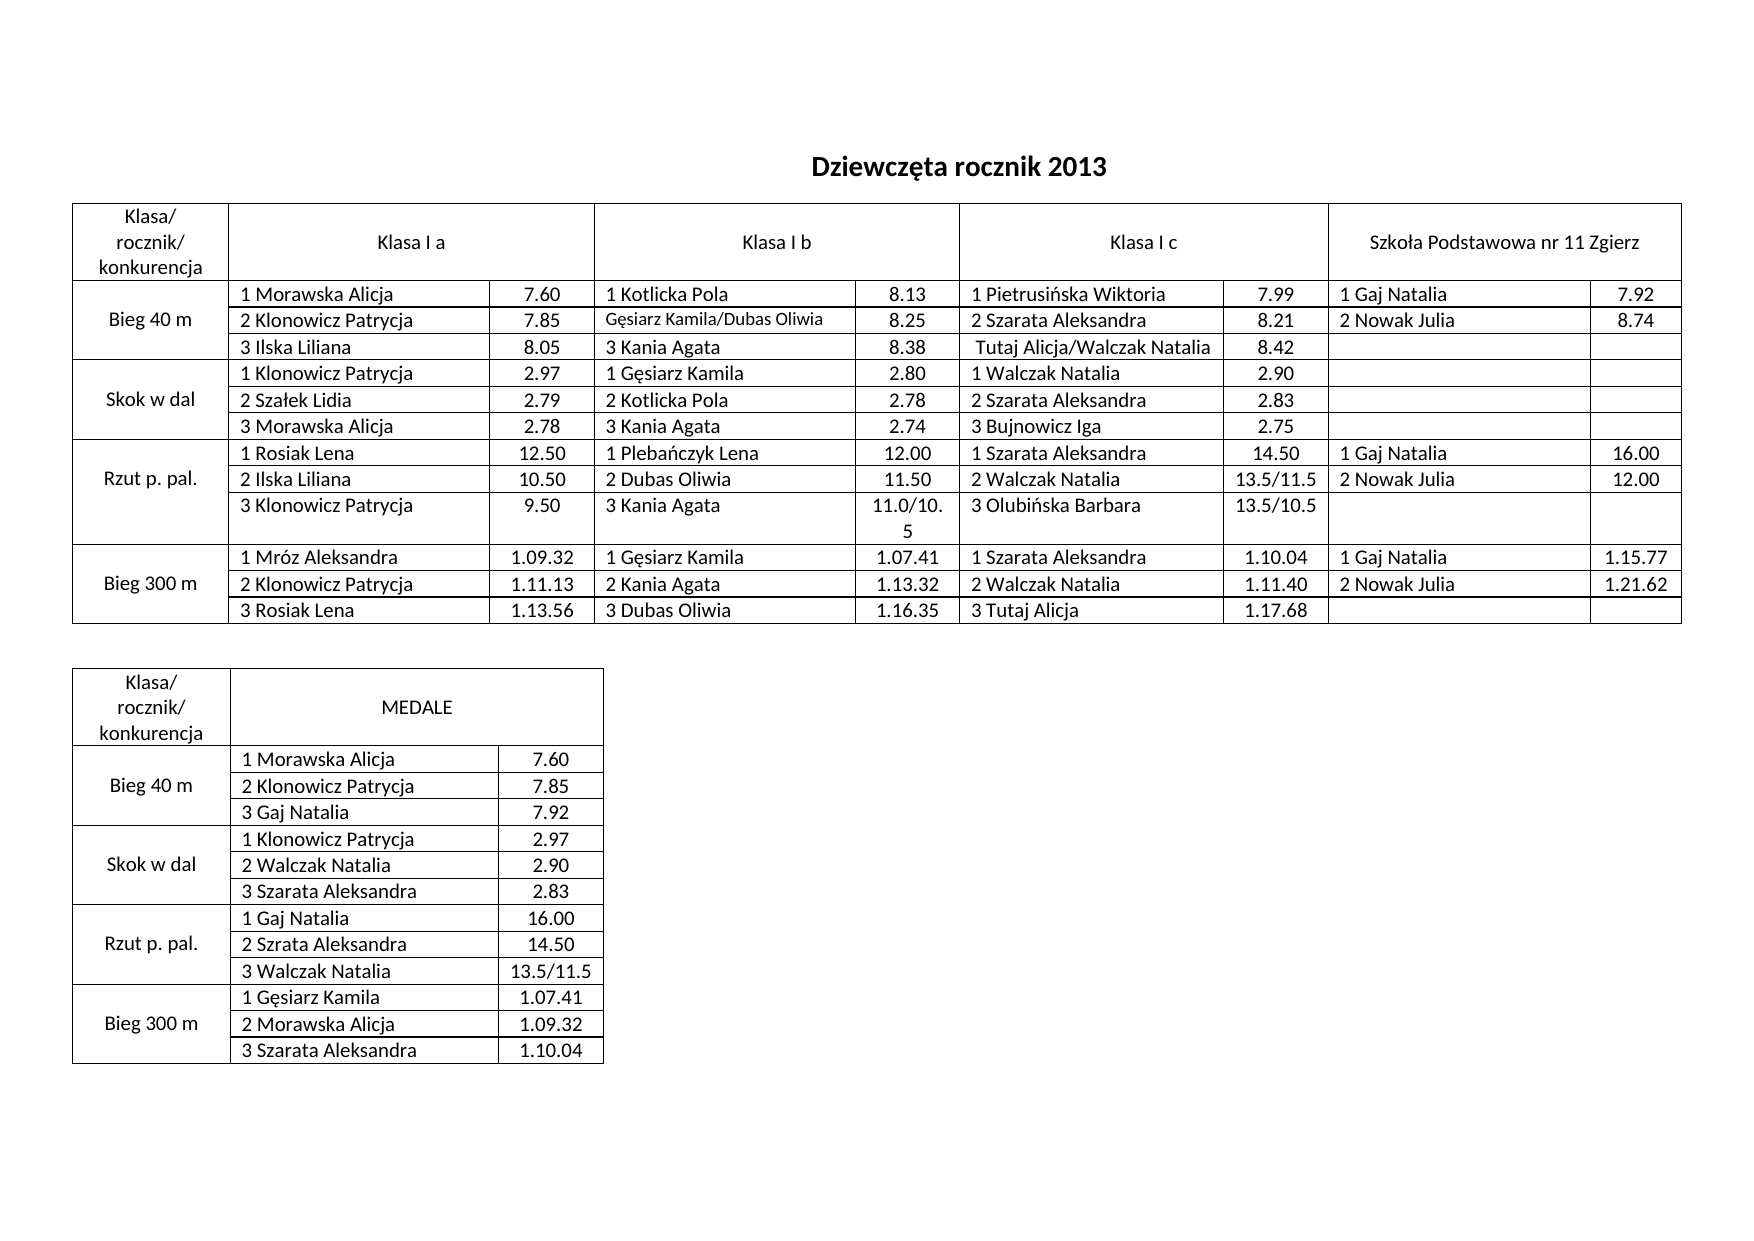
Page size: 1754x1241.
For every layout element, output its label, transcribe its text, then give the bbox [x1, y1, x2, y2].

text Dziewczęta rocznik 2013 [738, 148, 1606, 183]
table_cell 3 Szarata Aleksandra [231, 1038, 498, 1063]
table_cell 1 Klonowicz Patrycja [229, 360, 489, 386]
table_cell 3 Kania Agata [595, 493, 855, 543]
table_cell 1 Morawska Alicja [229, 281, 489, 306]
table_cell 8.25 [856, 308, 959, 333]
table_cell 1 Gaj Natalia [1329, 440, 1590, 465]
table_cell Tutaj Alicja/Walczak Natalia [960, 334, 1223, 359]
table_cell Bieg 40 m [73, 746, 230, 825]
table_cell 2.78 [490, 413, 594, 439]
table_header Klasa I c [960, 204, 1328, 280]
table_cell 2 Walczak Natalia [231, 852, 498, 878]
table_cell 3 Ilska Liliana [229, 334, 489, 359]
table_header Klasa/ rocznik/ konkurencja [73, 204, 228, 280]
table_cell 3 Olubińska Barbara [960, 493, 1223, 543]
table_cell [1329, 387, 1590, 412]
table_cell 2.75 [1224, 413, 1328, 439]
table_cell 1 Kotlicka Pola [595, 281, 855, 306]
table_cell 3 Bujnowicz Iga [960, 413, 1223, 439]
table_cell 1.11.40 [1224, 571, 1328, 596]
table_cell 14.50 [499, 932, 603, 957]
table_cell 1.13.56 [490, 598, 594, 623]
table_cell 2 Klonowicz Patrycja [229, 571, 489, 596]
table_cell 1.21.62 [1591, 571, 1681, 596]
table_cell 7.92 [499, 799, 603, 825]
table_cell 2.80 [856, 360, 959, 386]
table_cell 1 Gęsiarz Kamila [595, 545, 855, 570]
table_cell 2 Ilska Liliana [229, 466, 489, 492]
table_cell 1 Gęsiarz Kamila [231, 985, 498, 1010]
table_cell [1591, 413, 1681, 439]
table_cell 13.5/11.5 [1224, 466, 1328, 492]
table_cell 12.50 [490, 440, 594, 465]
table_cell 3 Tutaj Alicja [960, 598, 1223, 623]
table_cell 1.15.77 [1591, 545, 1681, 570]
table_cell 1.07.41 [499, 985, 603, 1010]
table_cell 8.38 [856, 334, 959, 359]
table_cell 3 Kania Agata [595, 334, 855, 359]
table_cell [1329, 598, 1590, 623]
table_cell 8.05 [490, 334, 594, 359]
table_cell 1.10.04 [1224, 545, 1328, 570]
table_cell 1.09.32 [499, 1011, 603, 1036]
table_cell Rzut p. pal. [73, 905, 230, 983]
table_header Szkoła Podstawowa nr 11 Zgierz [1329, 204, 1681, 280]
table_header Klasa I b [595, 204, 959, 280]
table_cell Rzut p. pal. [73, 440, 228, 543]
table_cell 2.79 [490, 387, 594, 412]
table_cell 11.0/10.5 [856, 493, 959, 543]
table_cell 7.85 [490, 308, 594, 333]
table_cell 2 Szrata Aleksandra [231, 932, 498, 957]
table_cell Skok w dal [73, 826, 230, 904]
table_cell Skok w dal [73, 360, 228, 439]
table_cell 2 Morawska Alicja [231, 1011, 498, 1036]
table_cell Bieg 300 m [73, 545, 228, 623]
table_cell 1 Walczak Natalia [960, 360, 1223, 386]
table_cell 2.90 [1224, 360, 1328, 386]
table_cell 1 Gęsiarz Kamila [595, 360, 855, 386]
table_cell 2 Walczak Natalia [960, 466, 1223, 492]
table_cell 1 Szarata Aleksandra [960, 440, 1223, 465]
table_cell 13.5/11.5 [499, 958, 603, 983]
table_cell 10.50 [490, 466, 594, 492]
table_cell 8.21 [1224, 308, 1328, 333]
table_cell 1 Rosiak Lena [229, 440, 489, 465]
table_cell 9.50 [490, 493, 594, 543]
table_cell [1591, 360, 1681, 386]
table_cell 3 Rosiak Lena [229, 598, 489, 623]
table_cell 2 Dubas Oliwia [595, 466, 855, 492]
table_cell 2 Walczak Natalia [960, 571, 1223, 596]
table_cell 7.99 [1224, 281, 1328, 306]
table_cell 7.60 [499, 746, 603, 772]
table_cell 1 Szarata Aleksandra [960, 545, 1223, 570]
table_cell [1329, 493, 1590, 543]
table_cell 2 Klonowicz Patrycja [231, 773, 498, 798]
table_cell 7.92 [1591, 281, 1681, 306]
table_cell 8.42 [1224, 334, 1328, 359]
table_cell [1329, 413, 1590, 439]
table_cell 1.16.35 [856, 598, 959, 623]
table_cell 1.10.04 [499, 1038, 603, 1063]
table_cell 14.50 [1224, 440, 1328, 465]
table_cell [1329, 334, 1590, 359]
table_cell 2.97 [490, 360, 594, 386]
table_cell 2.74 [856, 413, 959, 439]
table_header MEDALE [231, 669, 603, 745]
table_cell 2 Nowak Julia [1329, 466, 1590, 492]
table_cell 1 Mróz Aleksandra [229, 545, 489, 570]
table_cell 2 Szałek Lidia [229, 387, 489, 412]
table_cell 2.78 [856, 387, 959, 412]
table_cell 16.00 [499, 905, 603, 931]
table_cell 1.11.13 [490, 571, 594, 596]
table_cell 1 Gaj Natalia [1329, 545, 1590, 570]
table_cell [1591, 598, 1681, 623]
table_cell Bieg 300 m [73, 985, 230, 1063]
table_cell 3 Kania Agata [595, 413, 855, 439]
table_cell 3 Dubas Oliwia [595, 598, 855, 623]
table_cell 8.74 [1591, 308, 1681, 333]
table_cell [1591, 334, 1681, 359]
table_cell 1 Plebańczyk Lena [595, 440, 855, 465]
table_cell [1591, 387, 1681, 412]
table_header Klasa I a [229, 204, 594, 280]
table_cell 2.90 [499, 852, 603, 878]
table_cell 2.83 [499, 879, 603, 904]
table_cell 2 Nowak Julia [1329, 308, 1590, 333]
table_cell 1.09.32 [490, 545, 594, 570]
table_cell 1 Pietrusińska Wiktoria [960, 281, 1223, 306]
table_cell 2 Klonowicz Patrycja [229, 308, 489, 333]
table_cell Gęsiarz Kamila/Dubas Oliwia [595, 308, 855, 333]
table_cell 12.00 [856, 440, 959, 465]
table_cell 1.13.32 [856, 571, 959, 596]
table_cell 7.60 [490, 281, 594, 306]
table_cell 1 Gaj Natalia [231, 905, 498, 931]
table_cell 1 Klonowicz Patrycja [231, 826, 498, 851]
table_cell 3 Szarata Aleksandra [231, 879, 498, 904]
table_cell 2 Szarata Aleksandra [960, 308, 1223, 333]
table_cell Bieg 40 m [73, 281, 228, 359]
table_cell 1 Morawska Alicja [231, 746, 498, 772]
table_cell 16.00 [1591, 440, 1681, 465]
table_cell 3 Gaj Natalia [231, 799, 498, 825]
table_cell 2.97 [499, 826, 603, 851]
table_cell 7.85 [499, 773, 603, 798]
table_cell 3 Walczak Natalia [231, 958, 498, 983]
table_cell [1329, 360, 1590, 386]
table_cell 1 Gaj Natalia [1329, 281, 1590, 306]
table_cell 1.17.68 [1224, 598, 1328, 623]
table_cell 13.5/10.5 [1224, 493, 1328, 543]
table_cell 11.50 [856, 466, 959, 492]
table_cell 2 Kotlicka Pola [595, 387, 855, 412]
table_cell 2 Kania Agata [595, 571, 855, 596]
table_cell 2.83 [1224, 387, 1328, 412]
table_cell 3 Morawska Alicja [229, 413, 489, 439]
table_cell 2 Nowak Julia [1329, 571, 1590, 596]
table_cell 2 Szarata Aleksandra [960, 387, 1223, 412]
table_header Klasa/ rocznik/ konkurencja [73, 669, 230, 745]
table_cell 8.13 [856, 281, 959, 306]
table_cell 3 Klonowicz Patrycja [229, 493, 489, 543]
table_cell 12.00 [1591, 466, 1681, 492]
table_cell [1591, 493, 1681, 543]
table_cell 1.07.41 [856, 545, 959, 570]
